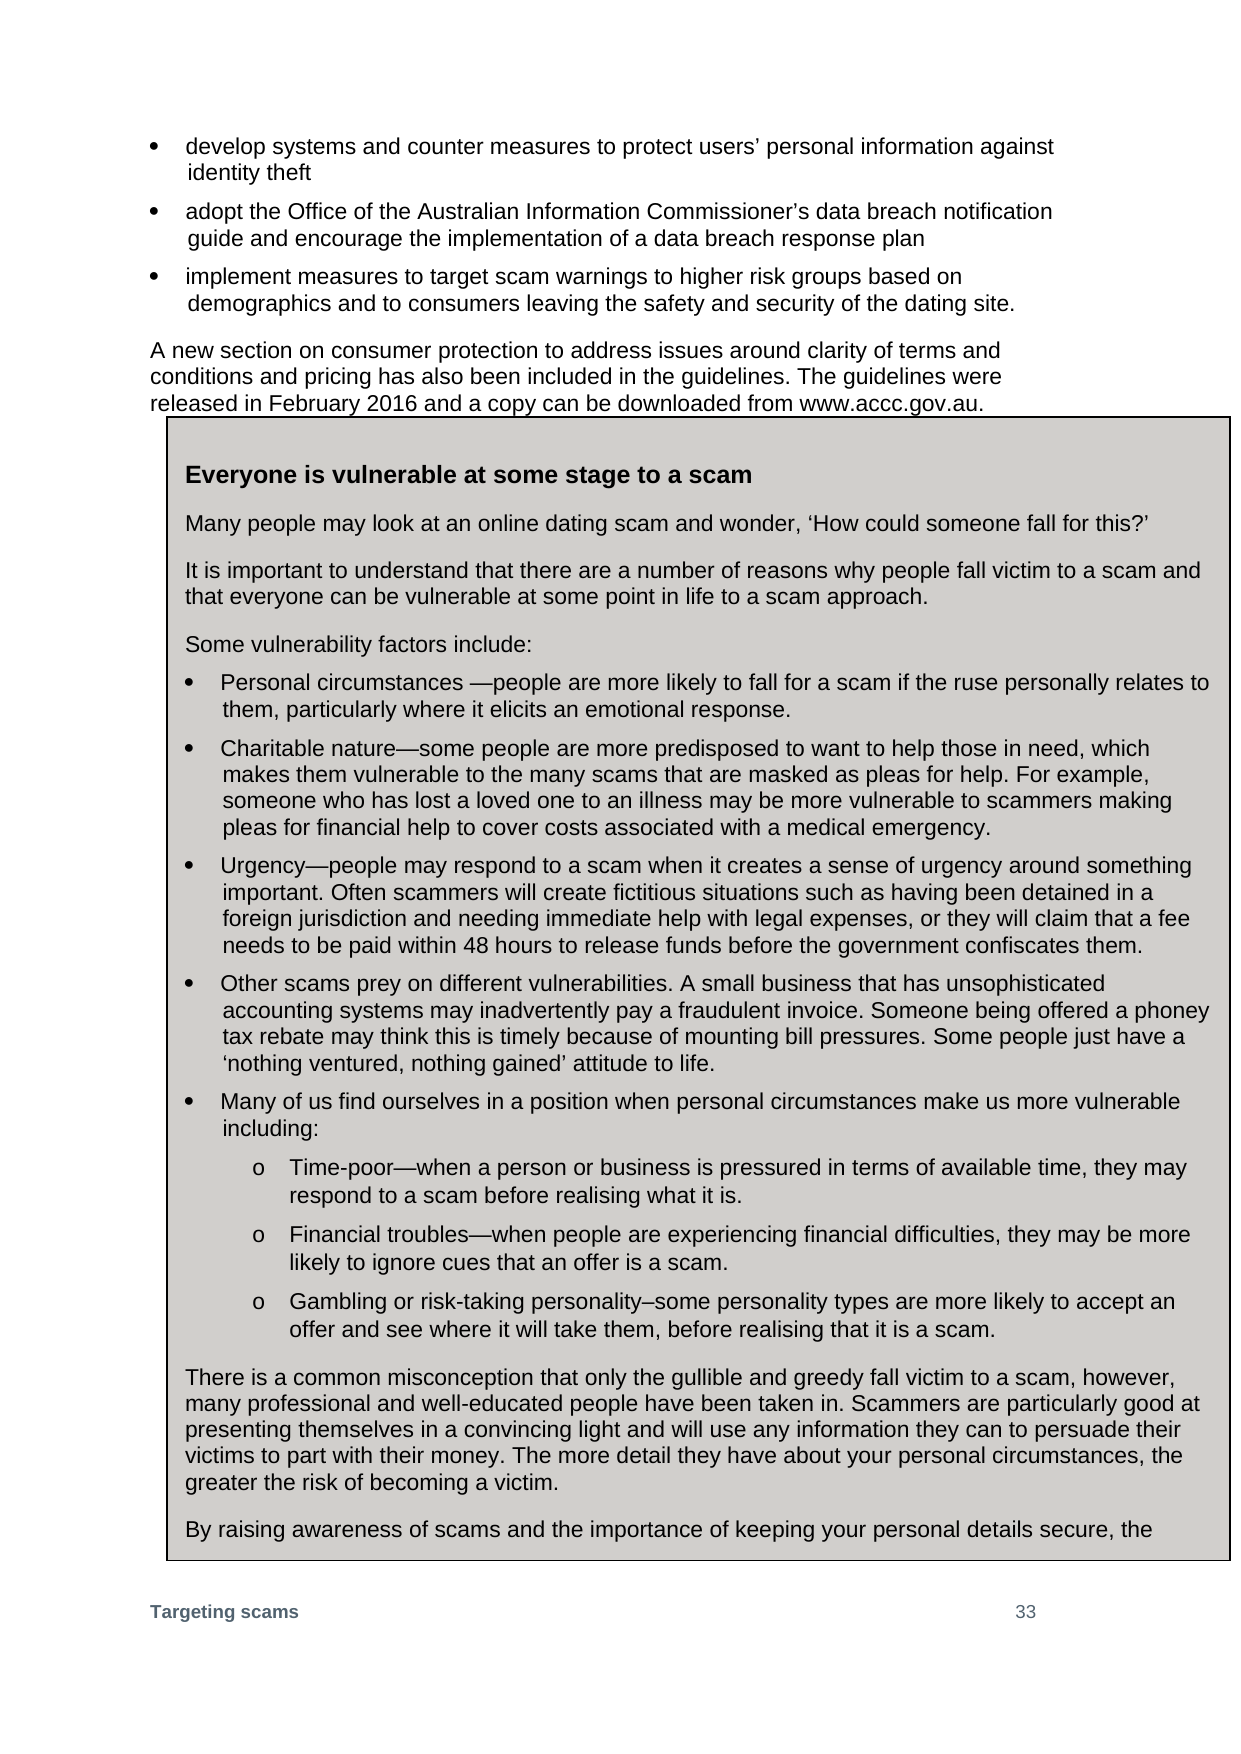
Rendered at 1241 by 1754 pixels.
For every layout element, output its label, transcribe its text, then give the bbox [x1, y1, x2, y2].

text adopt the Office of the Australian Information Commissioner’s data breach notification guide and encourage the implementation of a data breach response plan [150, 198, 1090, 251]
text A new section on consumer protection to address issues around clarity of terms and conditions and pricing has also been included in the guidelines. The guidelines were released in February 2016 and a copy can be downloaded from www.accc.gov.au. [150, 337, 1090, 416]
text implement measures to target scam warnings to higher risk groups based on demographics and to consumers leaving the safety and security of the dating site. [150, 263, 1090, 316]
text develop systems and counter measures to protect users’ personal information against identity theft [150, 133, 1090, 186]
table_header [168, 418, 1229, 1560]
